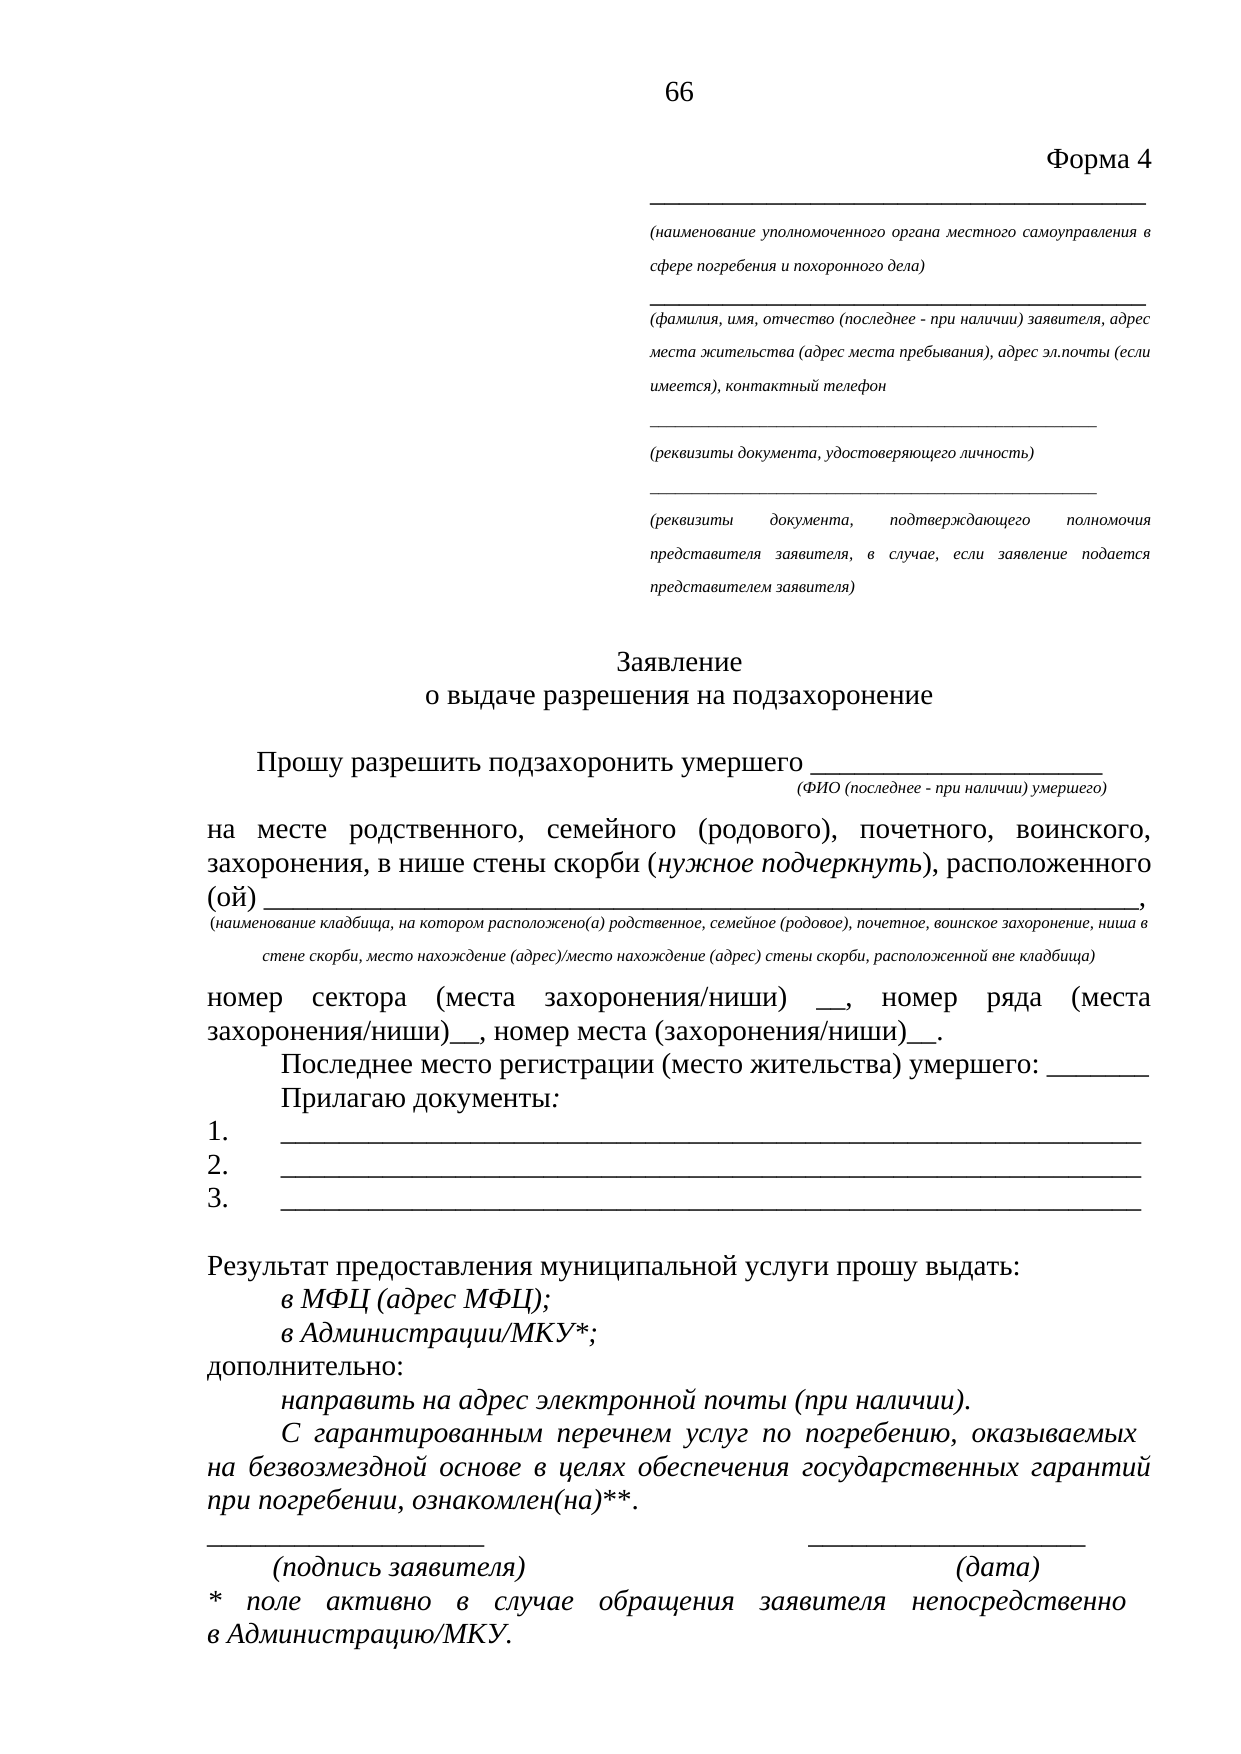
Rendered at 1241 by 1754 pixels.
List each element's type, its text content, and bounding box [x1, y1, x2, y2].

text о выдаче разрешения на подзахоронение [207, 677, 1152, 711]
text на месте родственного, семейного (родового), почетного, воинского, захоронения, в нише стены скорби (нужное подчеркнуть), расположенного (ой) ____________________________________________________________, [207, 812, 1152, 912]
text дополнительно: [207, 1348, 1152, 1382]
text Заявление [207, 644, 1152, 677]
text (реквизиты документа, подтверждающего полномочия представителя заявителя, в случае, если заявление подается представителем заявителя) [650, 510, 1152, 610]
text (наименование кладбища, на котором расположено(а) родственное, семейное (родовое), почетное, воинское захоронение, ниша в стене скорби, место нахождение (адрес)/место нахождение (адрес) стены скорби, расположенной вне кладбища) [207, 912, 1152, 979]
text 2. ___________________________________________________________ [207, 1147, 1152, 1181]
text Форма 4 [207, 141, 1152, 174]
text (ФИО (последнее - при наличии) умершего) [708, 778, 1152, 812]
text * поле активно в случае обращения заявителя непосредственно в Администрацию/МКУ. [207, 1583, 1152, 1650]
text (подпись заявителя) (дата) [207, 1549, 1152, 1583]
text __________________________________ [650, 275, 1152, 308]
text _____________________________________________________ [650, 476, 1152, 510]
text Результат предоставления муниципальной услуги прошу выдать: [207, 1248, 1152, 1281]
text _____________________________________________________ [650, 409, 1152, 443]
text  в Администрации/МКУ*; [207, 1315, 1152, 1348]
text  в МФЦ (адрес МФЦ); [207, 1281, 1152, 1315]
text 1. ___________________________________________________________ [207, 1113, 1152, 1147]
text Последнее место регистрации (место жительства) умершего: _______ [207, 1046, 1152, 1080]
text (реквизиты документа, удостоверяющего личность) [650, 443, 1152, 476]
text Прошу разрешить подзахоронить умершего ____________________ [207, 744, 1152, 778]
text номер сектора (места захоронения/ниши) __, номер ряда (места захоронения/ниши)__, номер места (захоронения/ниши)__. [207, 979, 1152, 1046]
text  направить на адрес электронной почты (при наличии). [207, 1382, 1152, 1415]
text 3. ___________________________________________________________ [207, 1181, 1152, 1214]
text Прилагаю документы: [207, 1080, 1152, 1113]
text ___________________ ___________________ [207, 1516, 1152, 1549]
text (фамилия, имя, отчество (последнее - при наличии) заявителя, адрес места жительства (адрес места пребывания), адрес эл.почты (если имеется), контактный телефон [650, 308, 1152, 409]
text  С гарантированным перечнем услуг по погребению, оказываемых на безвозмездной основе в целях обеспечения государственных гарантий при погребении, ознакомлен(на)**. [207, 1415, 1152, 1516]
text __________________________________ (наименование уполномоченного органа местного самоуправления в сфере погребения и похоронного дела) [650, 174, 1152, 275]
